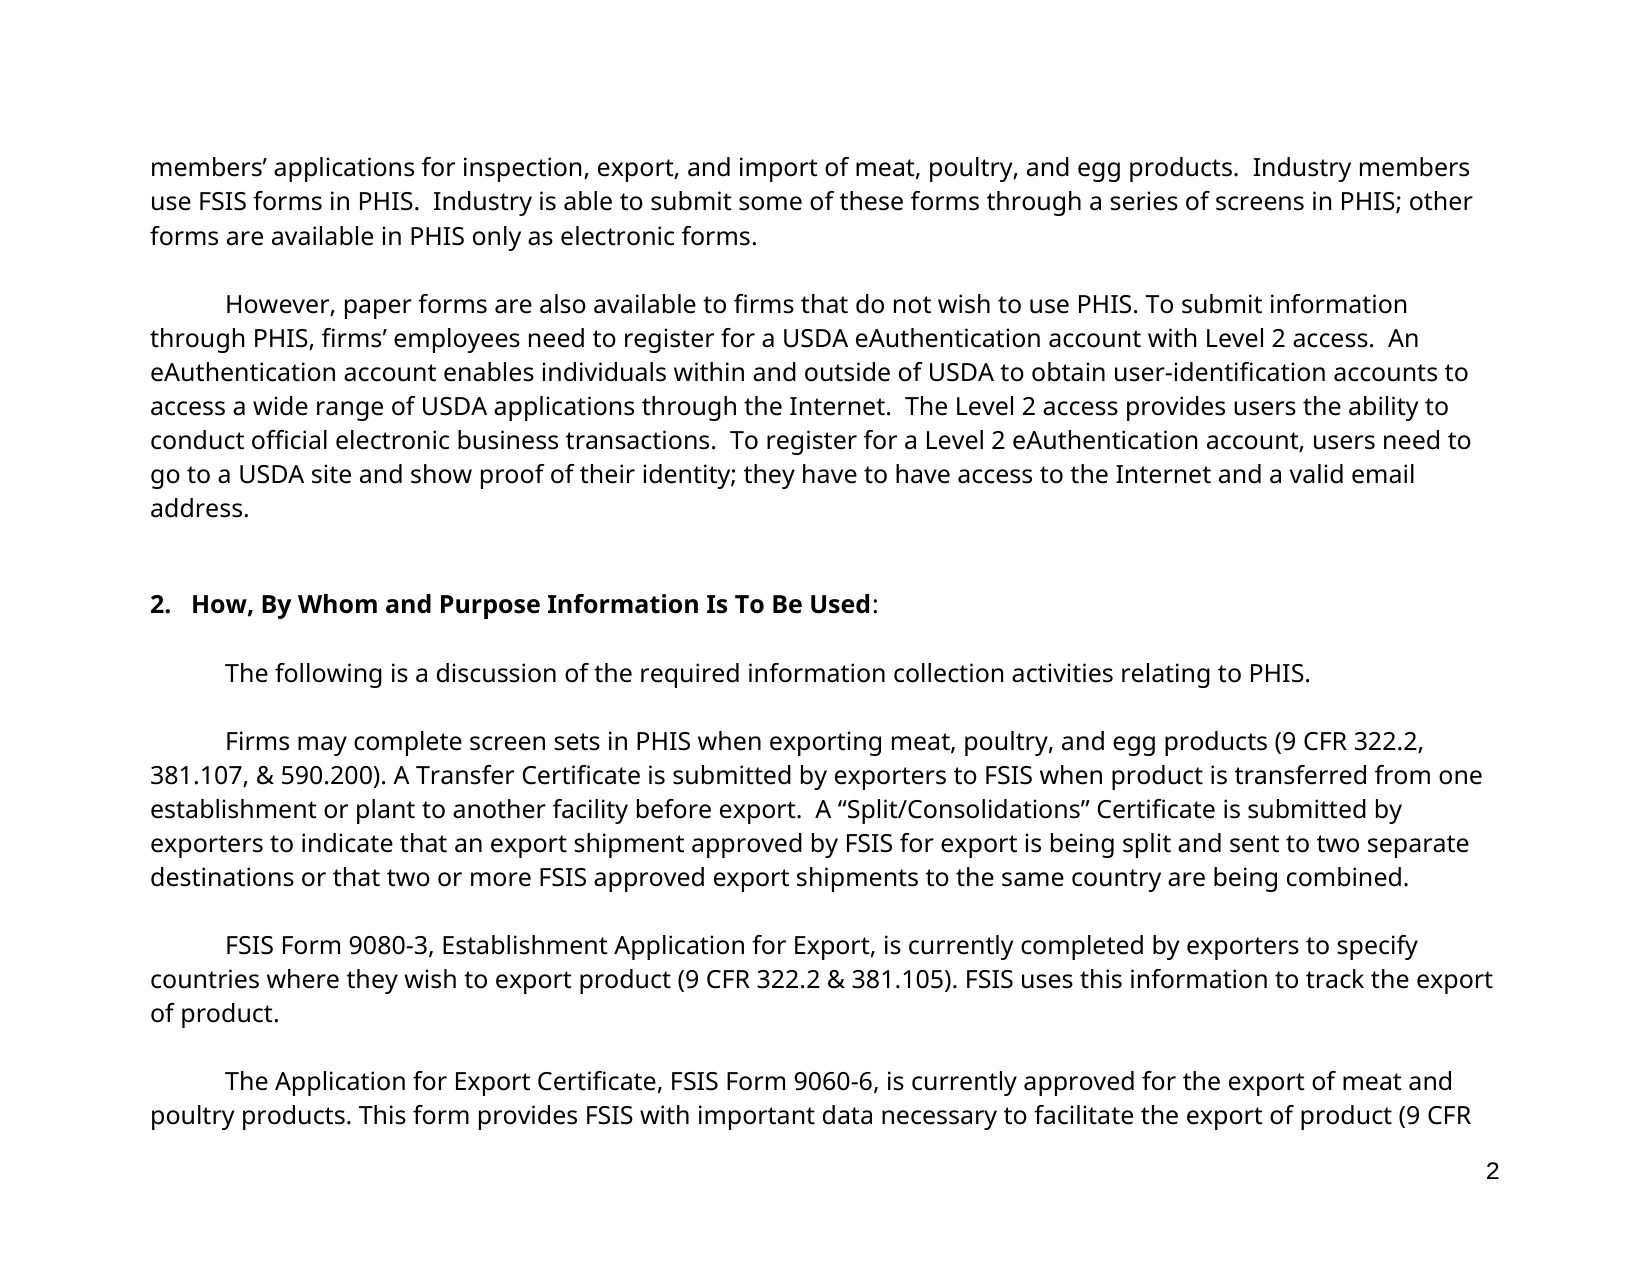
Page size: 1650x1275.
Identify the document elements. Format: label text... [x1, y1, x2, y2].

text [150, 1064, 1500, 1132]
text However, paper forms are also available to firms that do not wish to use PHIS. To submit information through PHIS, firms’ employees need to register for a USDA eAuthentication account with Level 2 access. An eAuthentication account enables individuals within and outside of USDA to obtain user-identification accounts to access a wide range of USDA applications through the Internet. The Level 2 access provides users the ability to conduct official electronic business transactions. To register for a Level 2 eAuthentication account, users need to go to a USDA site and show proof of their identity; they have to have access to the Internet and a valid email address. [150, 286, 1500, 525]
text FSIS Form 9080-3, Establishment Application for Export, is currently completed by exporters to specify countries where they wish to export product (9 CFR 322.2 & 381.105). FSIS uses this information to track the export of product. [150, 928, 1500, 1030]
text 2. How, By Whom and Purpose Information Is To Be Used: [150, 587, 1500, 621]
text The following is a discussion of the required information collection activities relating to PHIS. [150, 655, 1500, 689]
text Firms may complete screen sets in PHIS when exporting meat, poultry, and egg products (9 CFR 322.2, 381.107, & 590.200). A Transfer Certificate is submitted by exporters to FSIS when product is transferred from one establishment or plant to another facility before export. A “Split/Consolidations” Certificate is submitted by exporters to indicate that an export shipment approved by FSIS for export is being split and sent to two separate destinations or that two or more FSIS approved export shipments to the same country are being combined. [150, 723, 1500, 894]
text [150, 150, 1500, 252]
